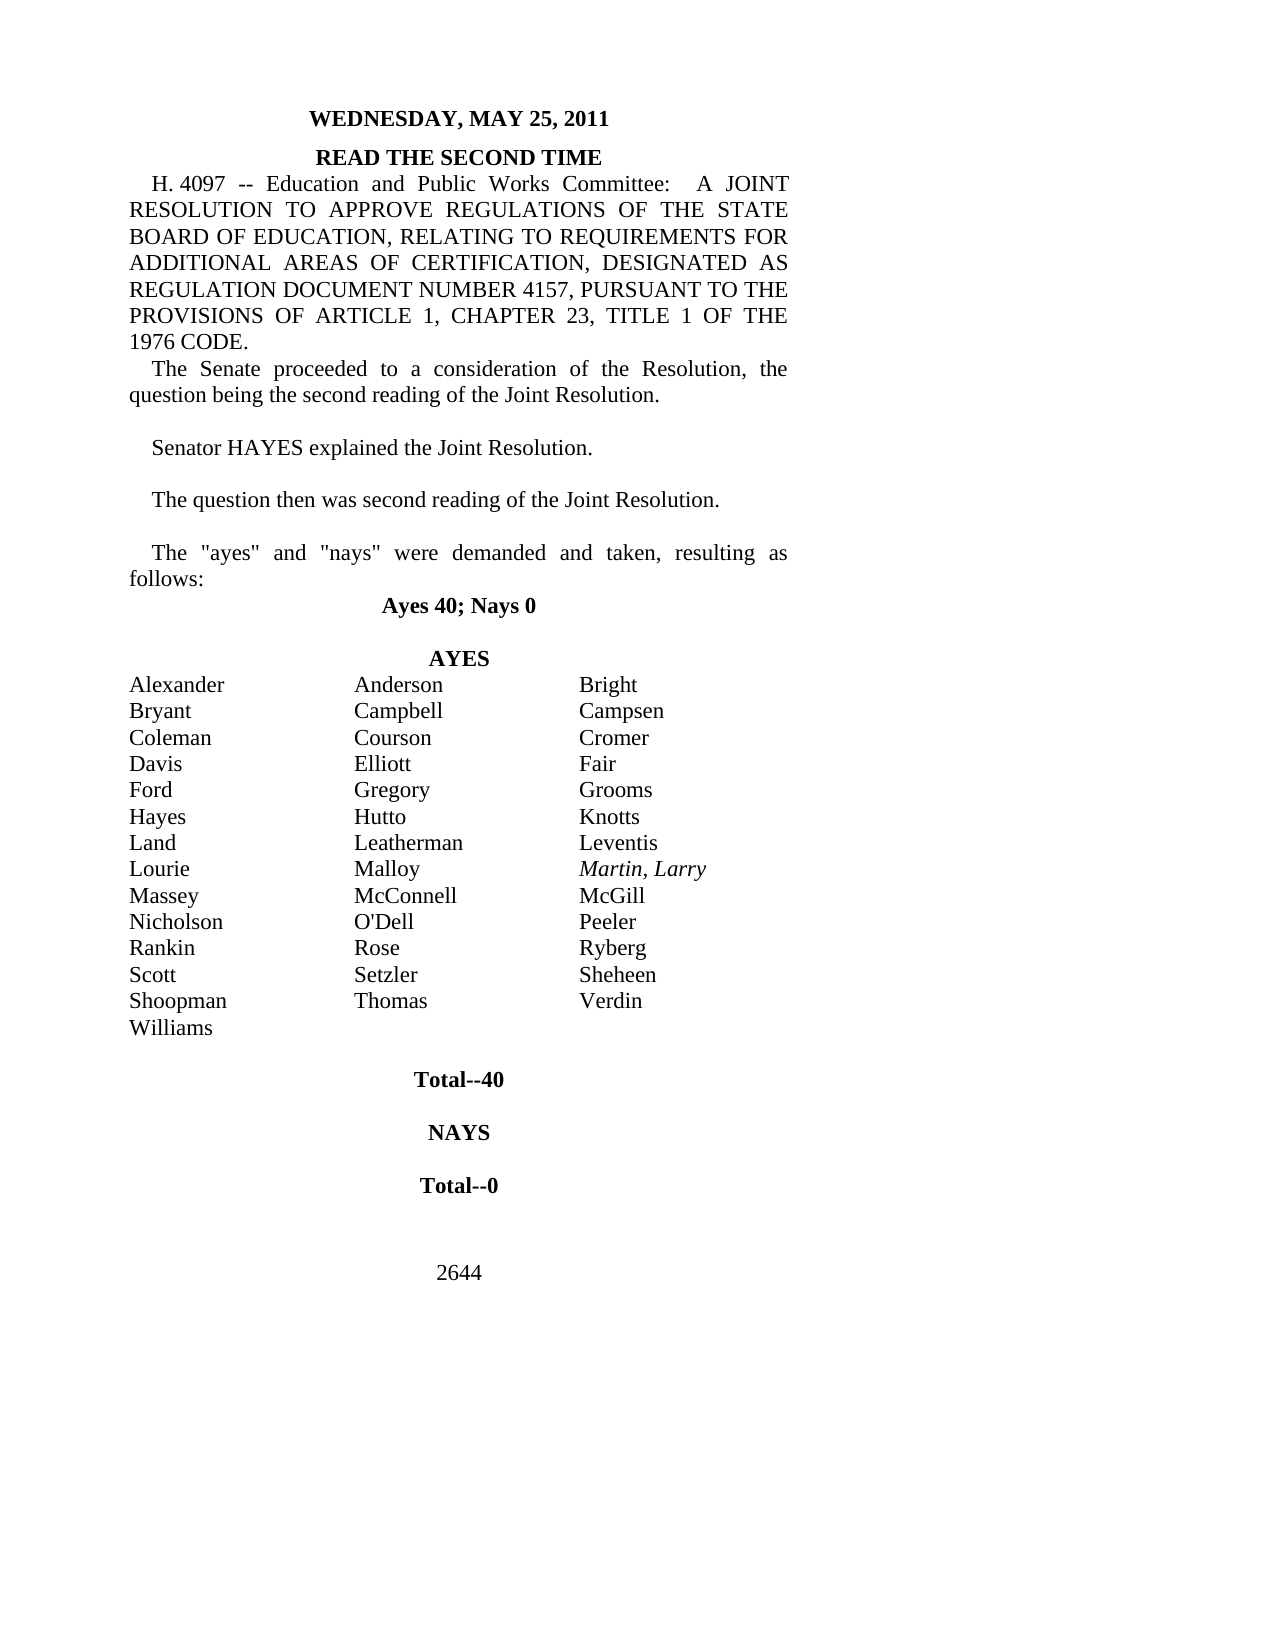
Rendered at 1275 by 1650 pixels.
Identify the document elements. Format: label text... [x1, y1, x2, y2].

text The Senate proceeded to a consideration of the Resolution, the question being the second reading of the Joint Resolution. [129, 355, 789, 407]
text Coleman Courson Cromer [129, 724, 789, 750]
text Total--40 [129, 1066, 789, 1093]
text Shoopman Thomas Verdin [129, 987, 789, 1013]
text The "ayes" and "nays" were demanded and taken, resulting as follows: [129, 539, 789, 592]
text Bryant Campbell Campsen [129, 697, 789, 724]
text Alexander Anderson Bright [129, 671, 789, 697]
text Lourie Malloy Martin, Larry [129, 855, 789, 882]
text Ayes 40; Nays 0 [129, 592, 789, 618]
text Williams [129, 1013, 789, 1040]
text Davis Elliott Fair [129, 750, 789, 776]
text READ THE SECOND TIME [129, 144, 789, 170]
text The question then was second reading of the Joint Resolution. [129, 486, 789, 513]
text Ford Gregory Grooms [129, 776, 789, 803]
text Scott Setzler Sheheen [129, 961, 789, 987]
text H. 4097 -- Education and Public Works Committee: A JOINT RESOLUTION TO APPROVE REGULATIONS OF THE STATE BOARD OF EDUCATION, RELATING TO REQUIREMENTS FOR ADDITIONAL AREAS OF CERTIFICATION, DESIGNATED AS REGULATION DOCUMENT NUMBER 4157, PURSUANT TO THE PROVISIONS OF ARTICLE 1, CHAPTER 23, TITLE 1 OF THE 1976 CODE. [129, 170, 789, 355]
text Rankin Rose Ryberg [129, 934, 789, 961]
text Land Leatherman Leventis [129, 829, 789, 855]
text Nicholson O'Dell Peeler [129, 908, 789, 934]
text Hayes Hutto Knotts [129, 803, 789, 829]
text Massey McConnell McGill [129, 882, 789, 908]
text AYES [129, 644, 789, 671]
text Total--0 [129, 1172, 789, 1198]
text NAYS [129, 1119, 789, 1145]
text Senator HAYES explained the Joint Resolution. [129, 434, 789, 460]
